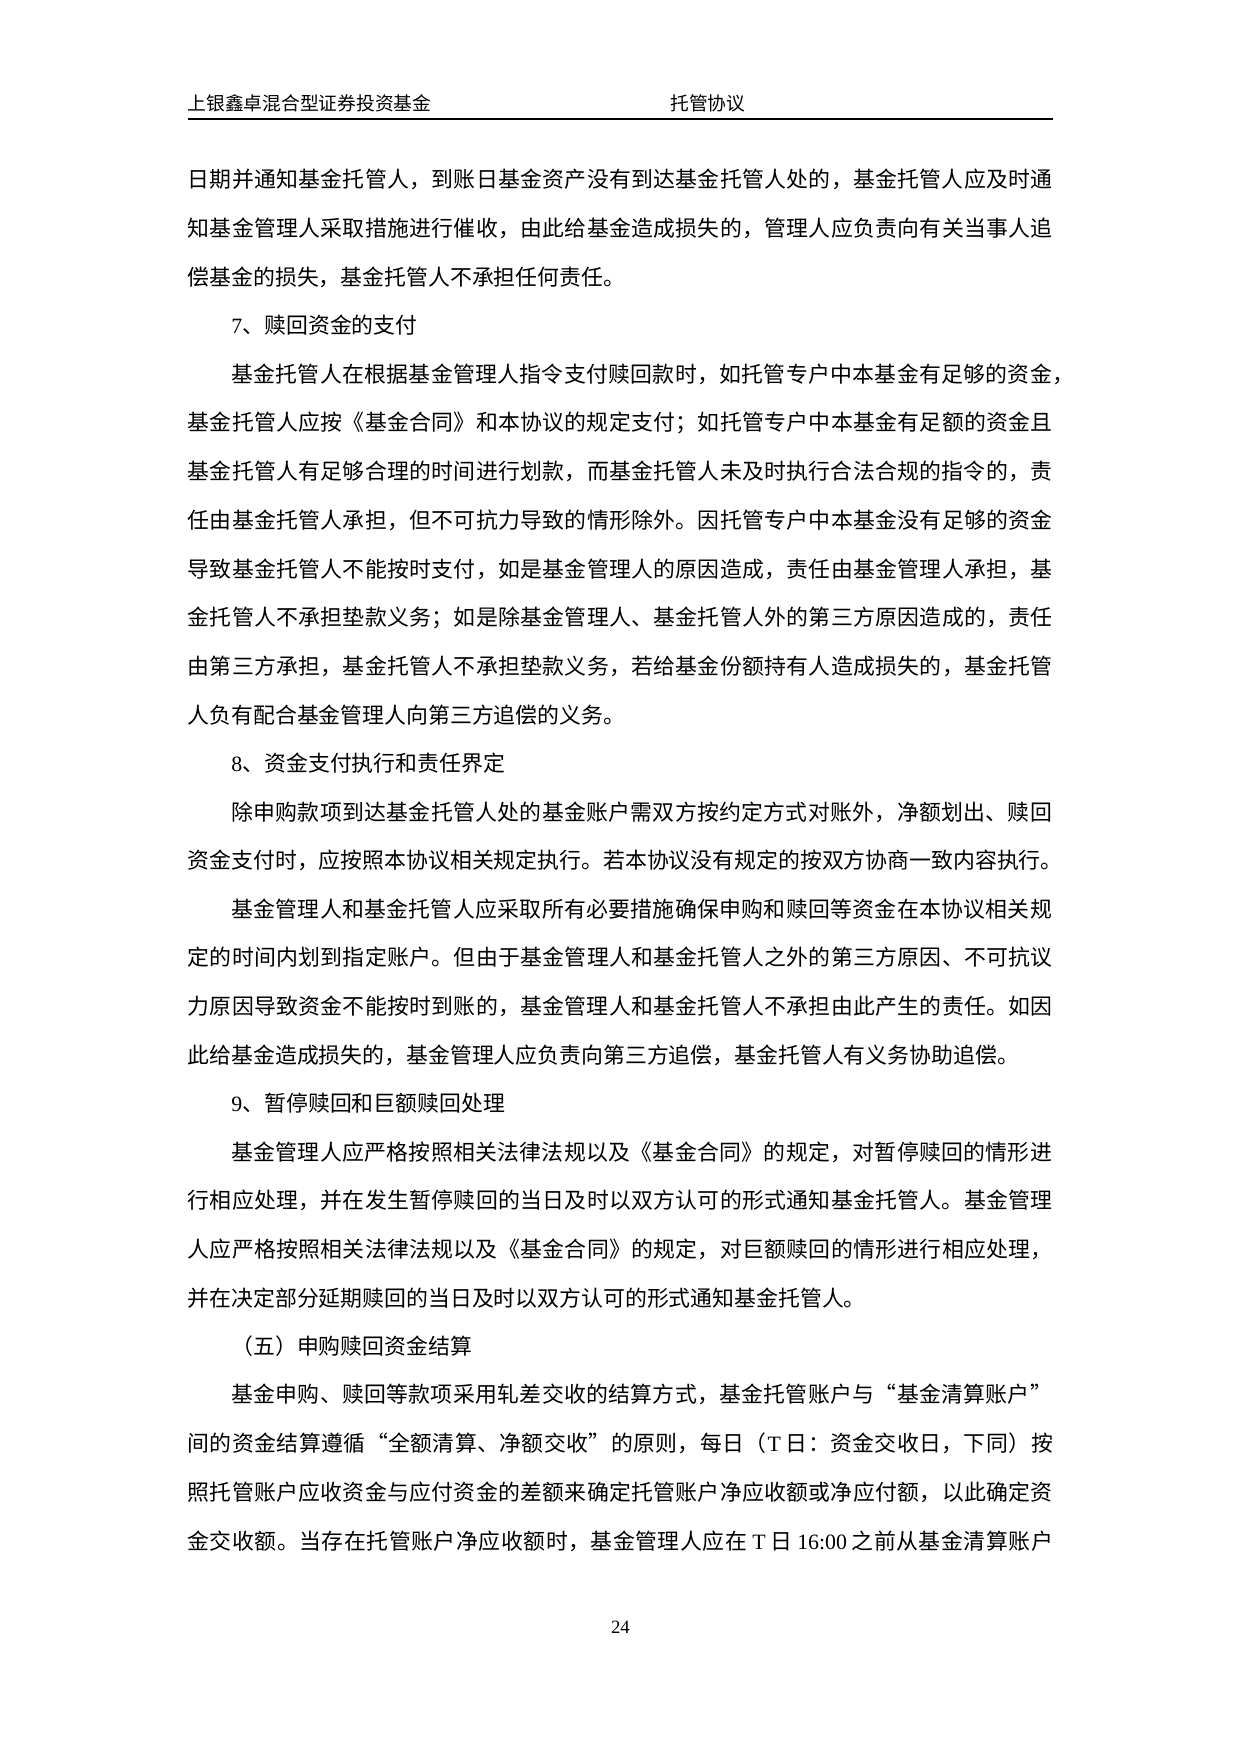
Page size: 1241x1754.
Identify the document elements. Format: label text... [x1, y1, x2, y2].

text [187, 162, 1053, 292]
text 基金管理人应严格按照相关法律法规以及《基金合同》的规定，对暂停赎回的情形进行相应处理，并在发生暂停赎回的当日及时以双方认可的形式通知基金托管人。基金管理人应严格按照相关法律法规以及《基金合同》的规定，对巨额赎回的情形进行相应处理，并在决定部分延期赎回的当日及时以双方认可的形式通知基金托管人。 [187, 1134, 1053, 1313]
text 7、赎回资金的支付 [187, 308, 1053, 340]
text 基金托管人在根据基金管理人指令支付赎回款时，如托管专户中本基金有足够的资金，基金托管人应按《基金合同》和本协议的规定支付；如托管专户中本基金有足额的资金且基金托管人有足够合理的时间进行划款，而基金托管人未及时执行合法合规的指令的，责任由基金托管人承担，但不可抗力导致的情形除外。因托管专户中本基金没有足够的资金，导致基金托管人不能按时支付，如是基金管理人的原因造成，责任由基金管理人承担，基金托管人不承担垫款义务；如是除基金管理人、基金托管人外的第三方原因造成的，责任由第三方承担，基金托管人不承担垫款义务，若给基金份额持有人造成损失的，基金托管人负有配合基金管理人向第三方追偿的义务。 [187, 356, 1053, 730]
text 除申购款项到达基金托管人处的基金账户需双方按约定方式对账外，净额划出、赎回资金支付时，应按照本协议相关规定执行。若本协议没有规定的按双方协商一致内容执行。 [187, 794, 1053, 875]
text 基金管理人和基金托管人应采取所有必要措施确保申购和赎回等资金在本协议相关规定的时间内划到指定账户。但由于基金管理人和基金托管人之外的第三方原因、不可抗议力原因导致资金不能按时到账的，基金管理人和基金托管人不承担由此产生的责任。如因此给基金造成损失的，基金管理人应负责向第三方追偿，基金托管人有义务协助追偿。 [187, 891, 1053, 1070]
text 9、暂停赎回和巨额赎回处理 [187, 1086, 1053, 1118]
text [187, 1377, 1053, 1556]
text （五）申购赎回资金结算 [187, 1329, 1053, 1361]
text 8、资金支付执行和责任界定 [187, 746, 1053, 778]
